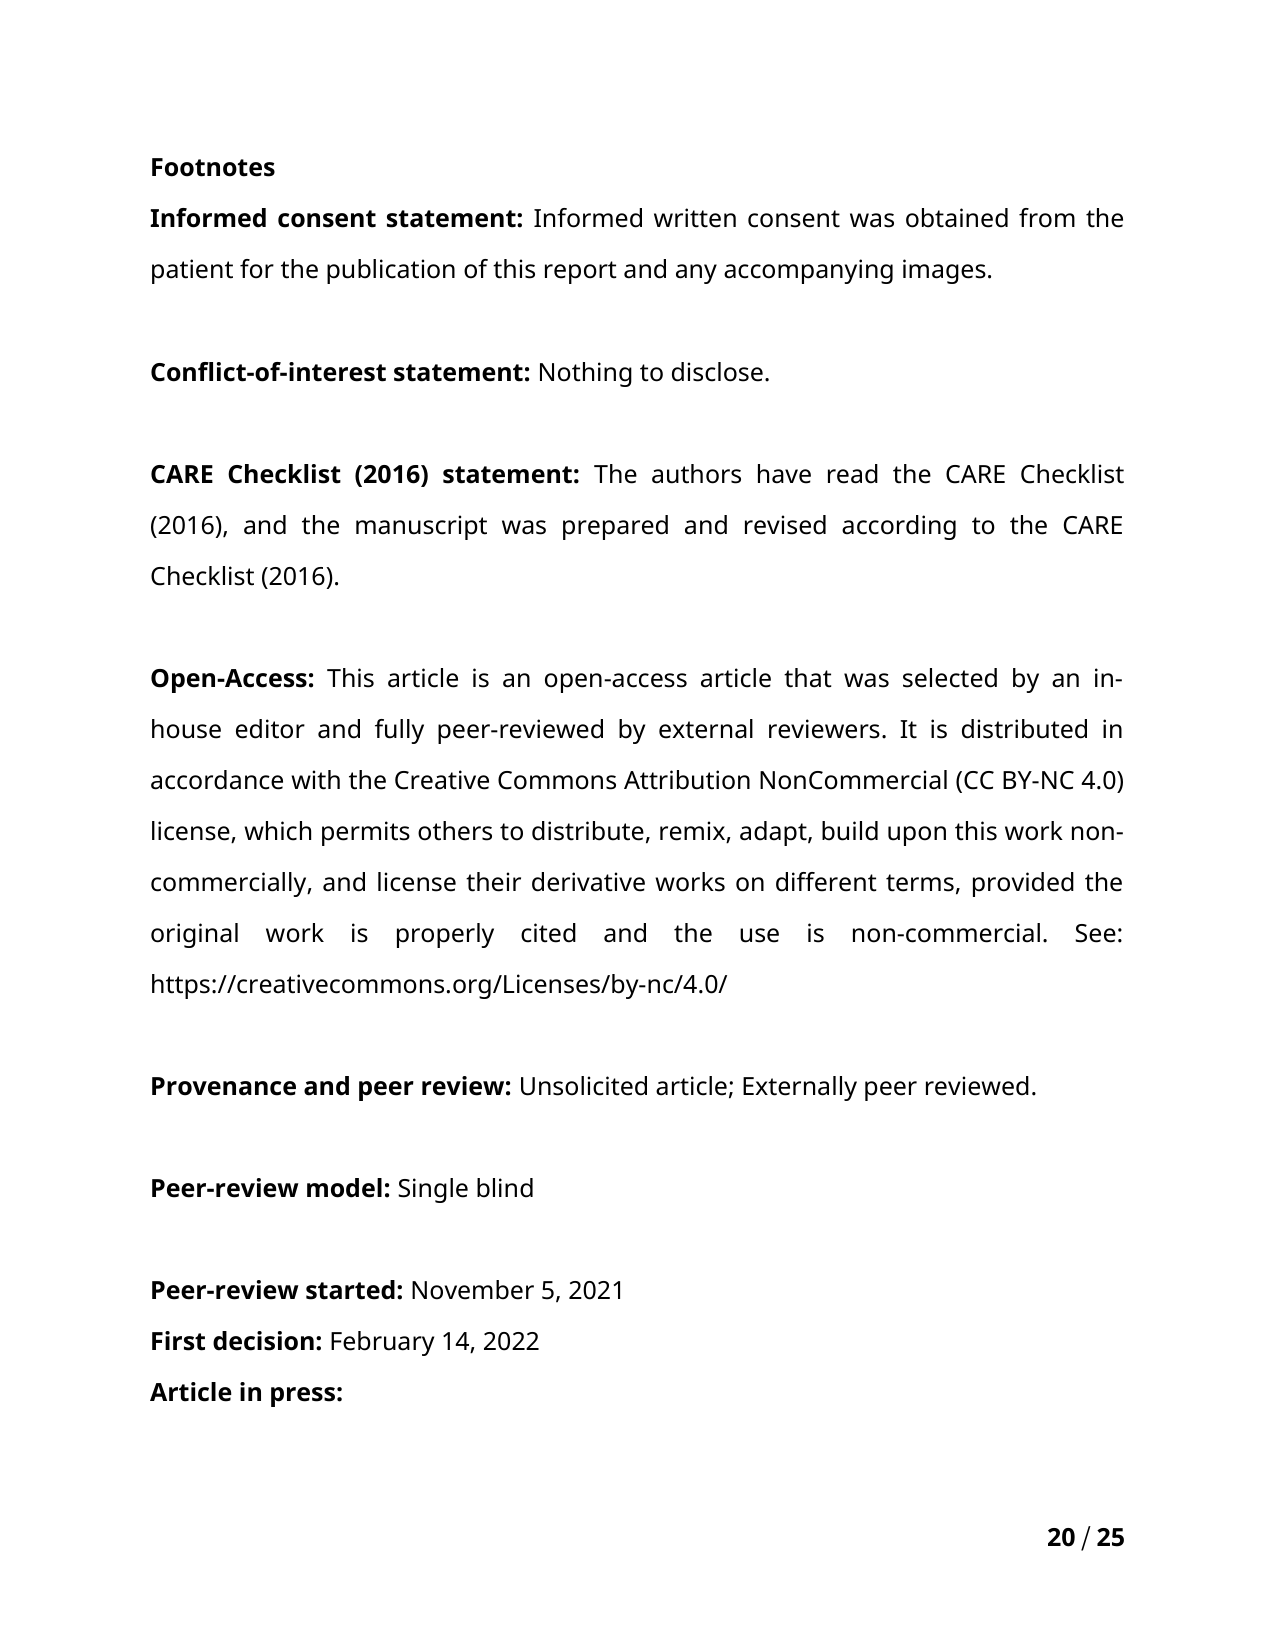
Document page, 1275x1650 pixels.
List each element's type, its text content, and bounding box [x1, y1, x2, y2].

text Footnotes [150, 150, 1125, 184]
text First decision: February 14, 2022 [150, 1324, 1125, 1358]
text CARE Checklist (2016) statement: The authors have read the CARE Checklist (2016), and the manuscript was prepared and revised according to the CARE Checklist (2016). [150, 456, 1125, 592]
text Open-Access: This article is an open-access article that was selected by an in-house editor and fully peer-reviewed by external reviewers. It is distributed in accordance with the Creative Commons Attribution NonCommercial (CC BY-NC 4.0) license, which permits others to distribute, remix, adapt, build upon this work non-commercially, and license their derivative works on different terms, provided the original work is properly cited and the use is non-commercial. See: https://creativecommons.org/Licenses/by-nc/4.0/ [150, 660, 1125, 1001]
text Provenance and peer review: Unsolicited article; Externally peer reviewed. [150, 1069, 1125, 1103]
text Peer-review model: Single blind [150, 1171, 1125, 1205]
text Peer-review started: November 5, 2021 [150, 1273, 1125, 1307]
text Article in press: [150, 1375, 1125, 1409]
text Conflict-of-interest statement: Nothing to disclose. [150, 354, 1125, 388]
text Informed consent statement: Informed written consent was obtained from the patient for the publication of this report and any accompanying images. [150, 201, 1125, 286]
